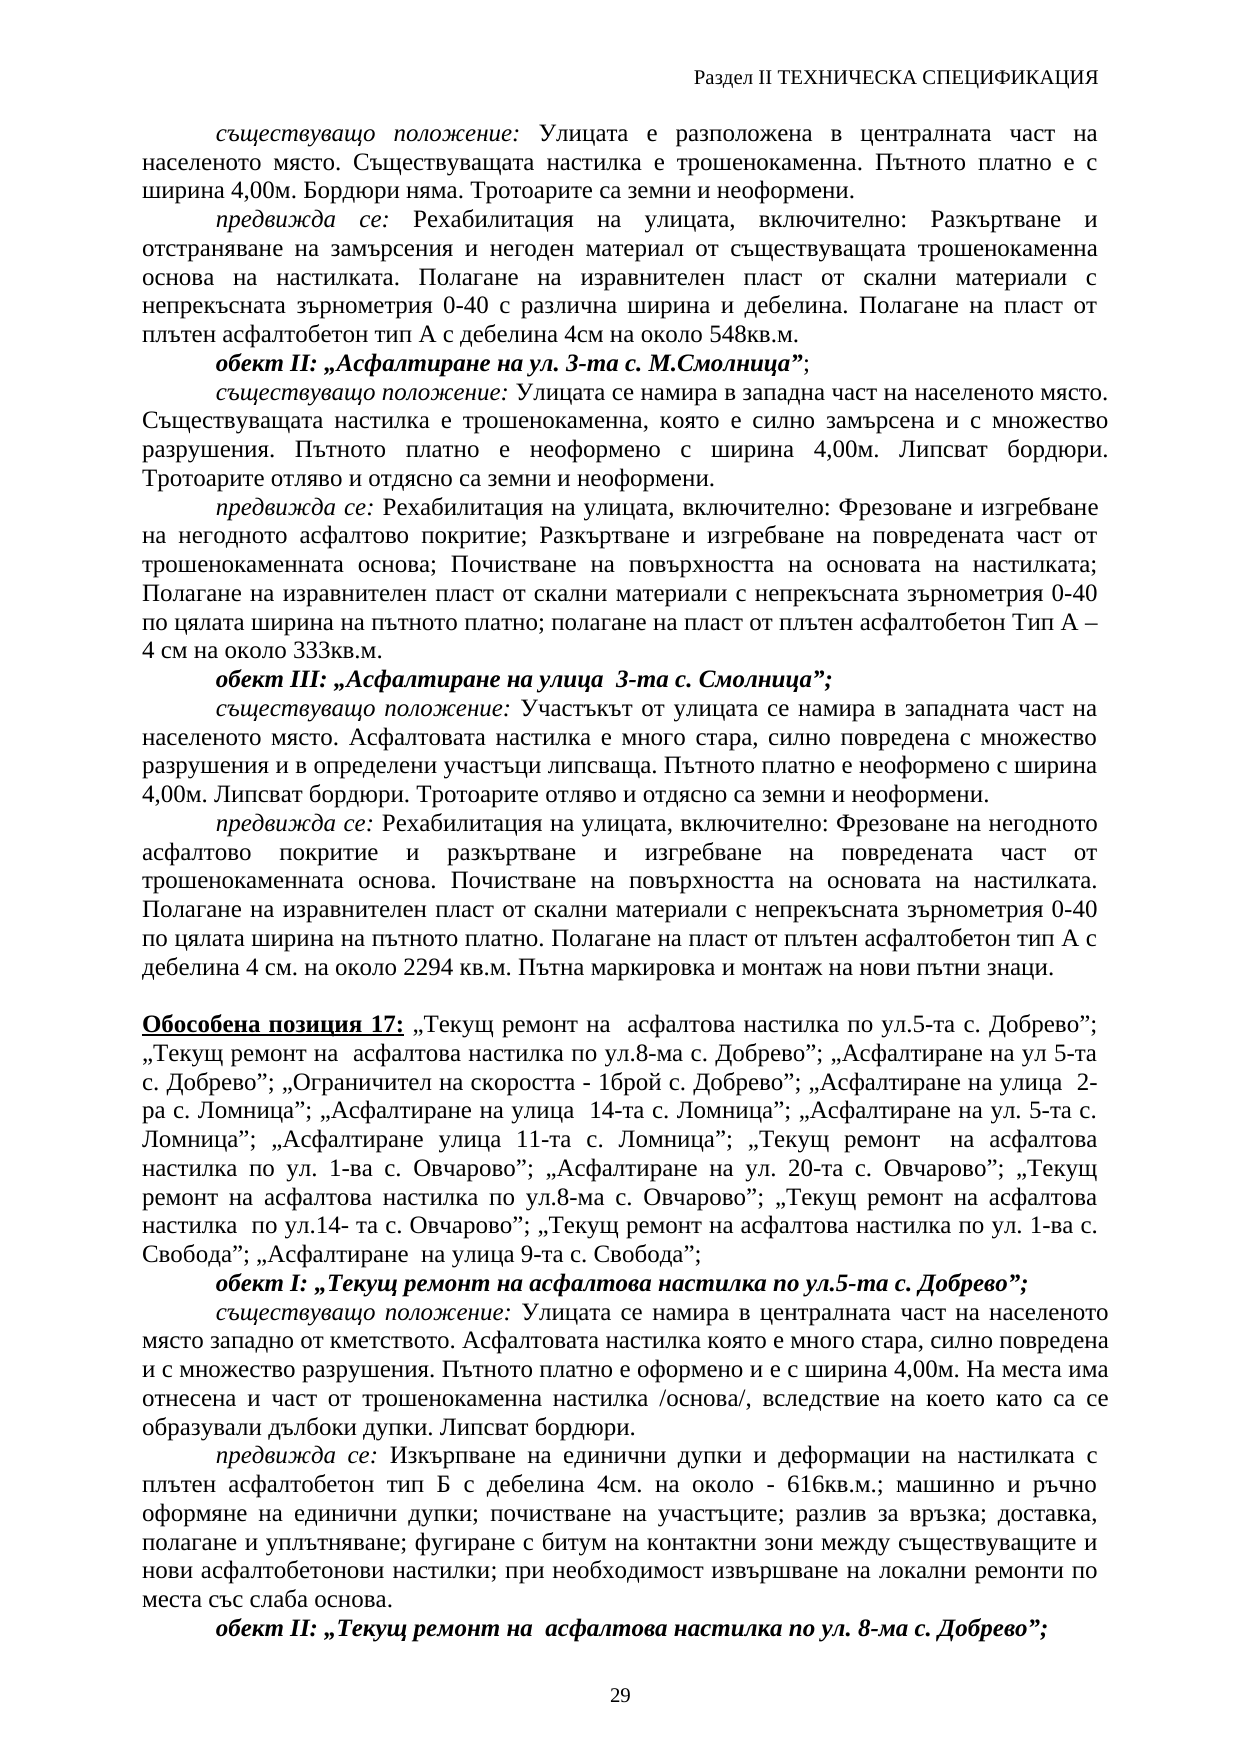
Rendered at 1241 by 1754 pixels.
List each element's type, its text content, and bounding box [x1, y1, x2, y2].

text обект ІI: „Асфалтиране на ул. 3-та с. М.Смолница”; [142, 348, 1098, 377]
text обект І: „Текущ ремонт на асфалтова настилка по ул.5-та с. Добрево”; [142, 1268, 1098, 1297]
text предвижда се: Рехабилитация на улицата, включително: Фрезоване и изгребване на негодното асфалтово покритие; Разкъртване и изгребване на повредената част от трошенокаменната основа; Почистване на повърхността на основата на настилката; Полагане на изравнителен пласт от скални материали с непрекъсната зърнометрия 0-40 по цялата ширина на пътното платно; полагане на пласт от плътен асфалтобетон Тип А – на около 333кв.м. [142, 492, 1098, 664]
text съществуващо положение: Улицата е разположена в централната част на населеното място. Съществуващата настилка е трошенокаменна. Пътното платно е с ширина 4,00м. Бордюри няма. Тротоарите са земни и неоформени. [142, 118, 1098, 204]
text Обособена позиция 17: „Текущ ремонт на асфалтова настилка по ул.5-та с. Добрево”; „Текущ ремонт на асфалтова настилка по ул.8-ма с. Добрево”; „Асфалтиране на ул 5-та с. Добрево”; „Ограничител на скоростта - 1брой с. Добрево”; „Асфалтиране на улица 2-ра с. Ломница”; „Асфалтиране на улица 14-та с. Ломница”; „Асфалтиране на ул. 5-та с. Ломница”; „Асфалтиране улица 11-та с. Ломница”; „Текущ ремонт на асфалтова настилка по ул. 1-ва с. Овчарово”; „Асфалтиране на ул. 20-та с. Овчарово”; „Текущ ремонт на асфалтова настилка по ул.8-ма с. Овчарово”; „Текущ ремонт на асфалтова настилка по ул.14- та с. Овчарово”; „Текущ ремонт на асфалтова настилка по ул. 1-ва с. Свобода”; „Асфалтиране на улица 9-та с. Свобода”; [142, 1009, 1098, 1268]
text предвижда се: Рехабилитация на улицата, включително: Фрезоване на негодното асфалтово покритие и разкъртване и изгребване на повредената част от трошенокаменната основа. Почистване на повърхността на основата на настилката. Полагане на изравнителен пласт от скални материали с непрекъсната зърнометрия 0-40 по цялата ширина на пътното платно. Полагане на пласт от плътен асфалтобетон тип А с дебелина . на около 2294 кв.м. Пътна маркировка и монтаж на нови пътни знаци. [142, 808, 1098, 981]
text предвижда се: Рехабилитация на улицата, включително: Разкъртване и отстраняване на замърсения и негоден материал от съществуващата трошенокаменна основа на настилката. Полагане на изравнителен пласт от скални материали с непрекъсната зърнометрия 0-40 с различна ширина и дебелина. Полагане на пласт от плътен асфалтобетон тип А с дебелина 4см на около 548кв.м. [142, 204, 1098, 348]
text обект ІI: „Текущ ремонт на асфалтова настилка по ул. 8-ма с. Добрево”; [142, 1613, 1098, 1642]
text предвижда се: Изкърпване на единични дупки и деформации на настилката с плътен асфалтобетон тип Б с дебелина 4см. на около - 616кв.м.; машинно и ръчно оформяне на единични дупки; почистване на участъците; разлив за връзка; доставка, полагане и уплътняване; фугиране с битум на контактни зони между съществуващите и нови асфалтобетонови настилки; при необходимост извършване на локални ремонти по места със слаба основа. [142, 1441, 1098, 1613]
text съществуващо положение: Участъкът от улицата се намира в западната част на населеното място. Асфалтовата настилка е много стара, силно повредена с множество разрушения и в определени участъци липсваща. Пътното платно е неоформено с ширина 4,00м. Липсват бордюри. Тротоарите отляво и отдясно са земни и неоформени. [142, 693, 1098, 808]
text обект III: „Асфалтиране на улица 3-та с. Смолница”; [142, 664, 1098, 693]
text съществуващо положение: Улицата се намира в западна част на населеното място. Съществуващата настилка е трошенокаменна, която е силно замърсена и с множество разрушения. Пътното платно е неоформено с ширина 4,00м. Липсват бордюри. Тротоарите отляво и отдясно са земни и неоформени. [142, 377, 1110, 492]
text съществуващо положение: Улицата се намира в централната част на населеното място западно от кметството. Асфалтовата настилка която е много стара, силно повредена и с множество разрушения. Пътното платно е оформено и е с ширина 4,00м. На места има отнесена и част от трошенокаменна настилка /основа/, вследствие на което като са се образували дълбоки дупки. Липсват бордюри. [142, 1297, 1110, 1441]
